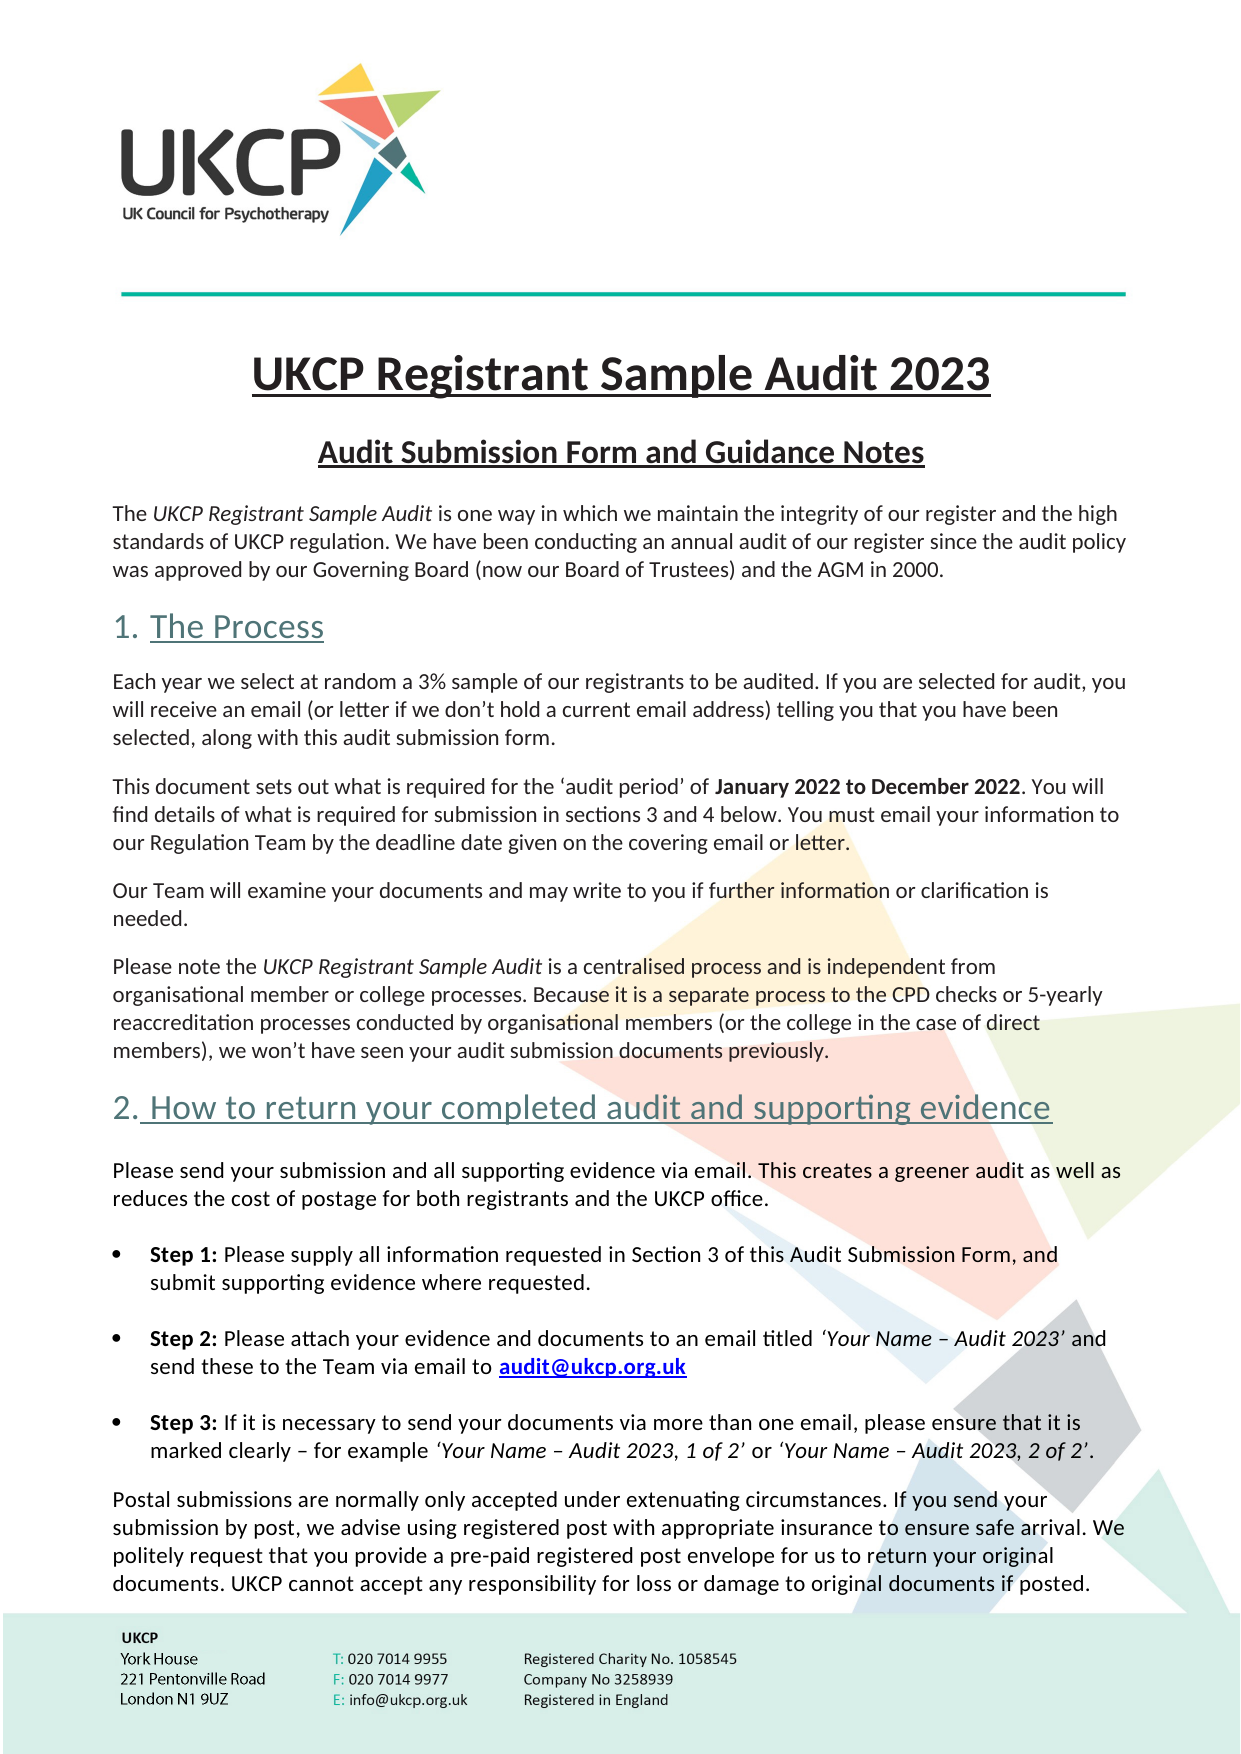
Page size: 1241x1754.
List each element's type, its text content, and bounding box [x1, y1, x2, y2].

text Each year we select at random a 3% sample of our registrants to be audited. If you are selected for audit, you will receive an email (or letter if we don’t hold a current email address) telling you that you have been selected, along with this audit submission form. [112, 667, 1130, 751]
text UKCP Registrant Sample Audit 2023 [112, 342, 1130, 403]
list Step 2: Please attach your evidence and documents to an email titled ‘Your Name – Audit 2023’ and send these to the Team via email to audit@ukcp.org.uk [112, 1324, 1130, 1380]
list Step 3: If it is necessary to send your documents via more than one email, please ensure that it is marked clearly – for example ‘Your Name – Audit 2023, 1 of 2’ or ‘Your Name – Audit 2023, 2 of 2’. [112, 1408, 1130, 1464]
picture [3, 0, 1241, 1754]
list How to return your completed audit and supporting evidence [112, 1085, 1130, 1128]
list The Process [112, 604, 1130, 647]
text Please note the UKCP Registrant Sample Audit is a centralised process and is independent from organisational member or college processes. Because it is a separate process to the CPD checks or 5-yearly reaccreditation processes conducted by organisational members (or the college in the case of direct members), we won’t have seen your audit submission documents previously. [112, 952, 1130, 1064]
text The UKCP Registrant Sample Audit is one way in which we maintain the integrity of our register and the high standards of UKCP regulation. We have been conducting an annual audit of our register since the audit policy was approved by our Governing Board (now our Board of Trustees) and the AGM in 2000. [112, 499, 1130, 583]
text Audit Submission Form and Guidance Notes [112, 431, 1130, 471]
text This document sets out what is required for the ‘audit period’ of January 2022 to December 2022. You will find details of what is required for submission in sections 3 and 4 below. You must email your information to our Regulation Team by the deadline date given on the covering email or letter. [112, 772, 1130, 856]
text Postal submissions are normally only accepted under extenuating circumstances. If you send your submission by post, we advise using registered post with appropriate insurance to ensure safe arrival. We politely request that you provide a pre-paid registered post envelope for us to return your original documents. UKCP cannot accept any responsibility for loss or damage to original documents if posted. [112, 1485, 1130, 1597]
text Our Team will examine your documents and may write to you if further information or clarification is needed. [112, 876, 1130, 932]
text Please send your submission and all supporting evidence via email. This creates a greener audit as well as reduces the cost of postage for both registrants and the UKCP office. [112, 1156, 1130, 1212]
list Step 1: Please supply all information requested in Section 3 of this Audit Submission Form, and submit supporting evidence where requested. [112, 1240, 1130, 1296]
